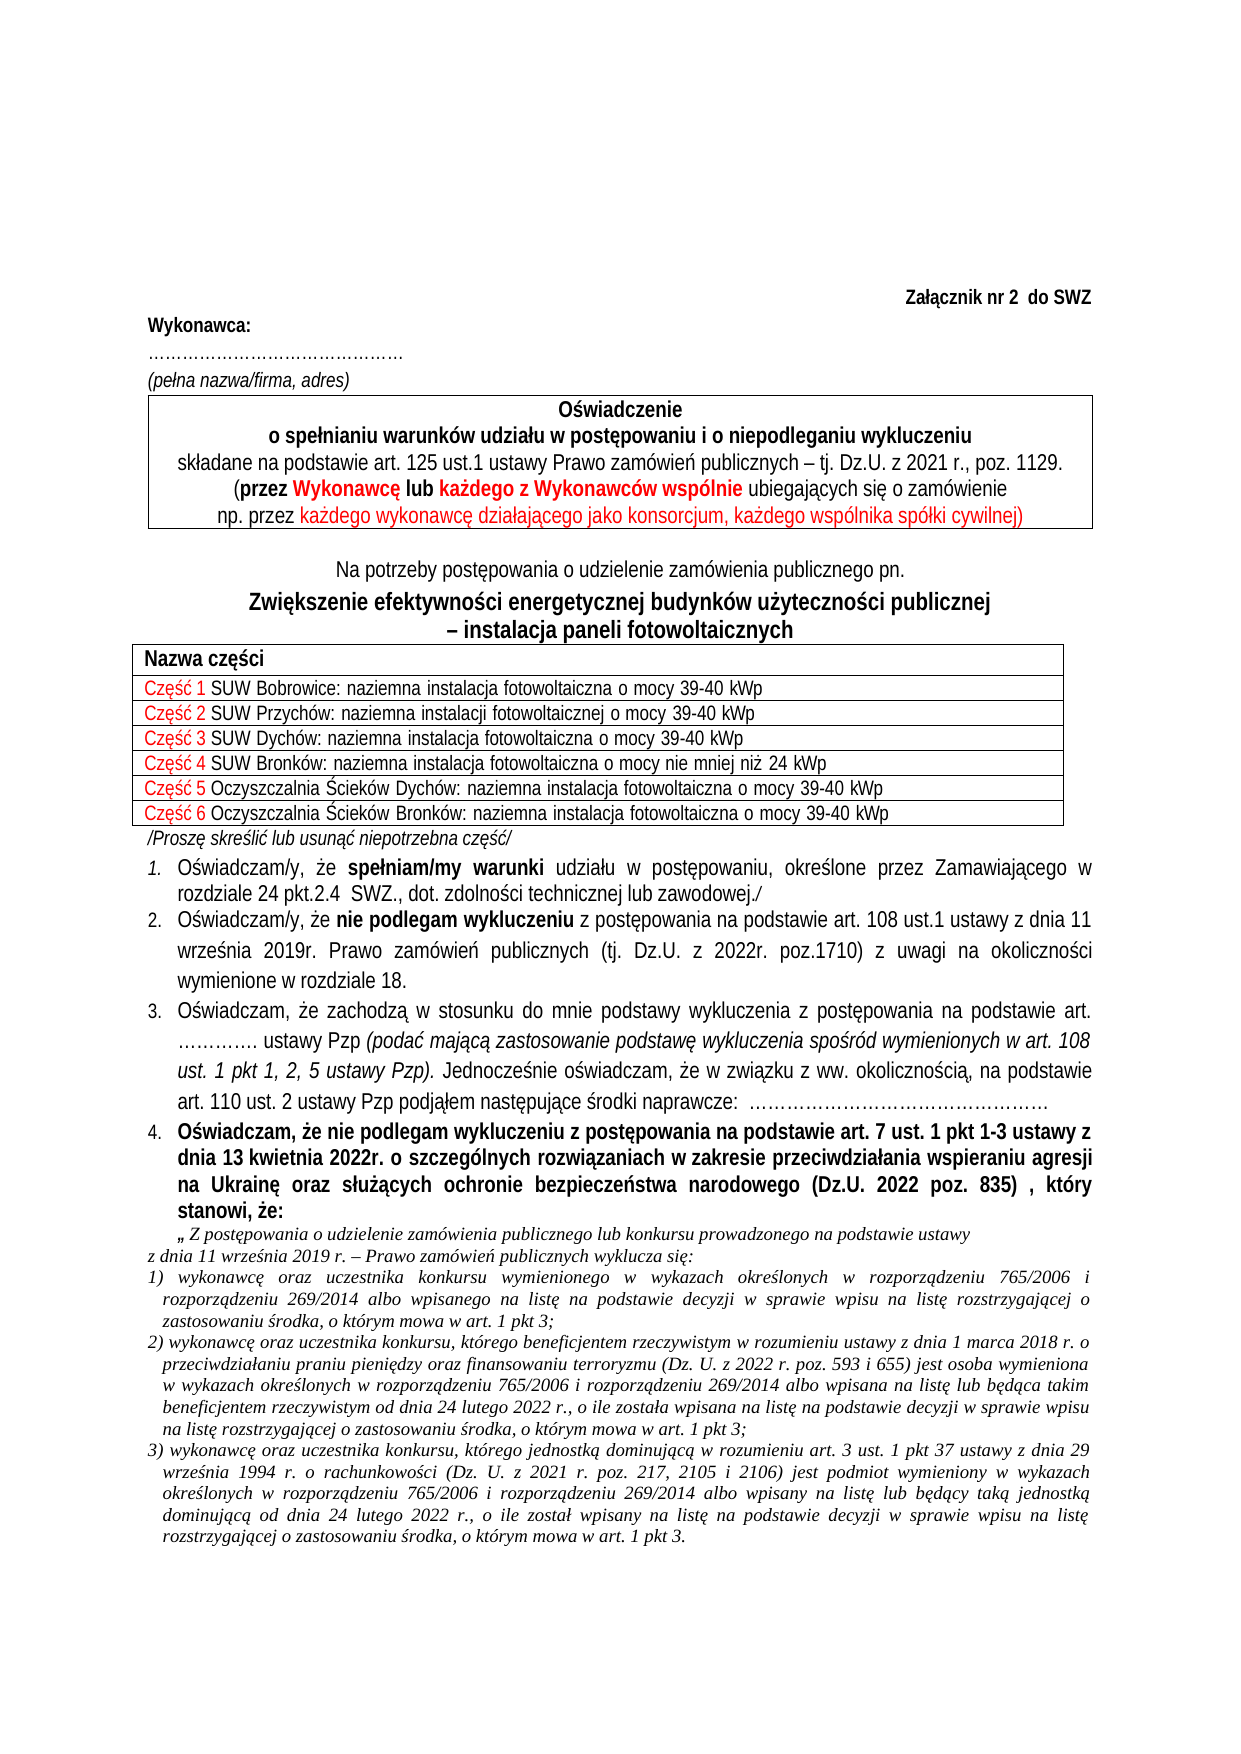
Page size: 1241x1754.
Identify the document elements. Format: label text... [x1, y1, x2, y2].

list Oświadczam, że nie podlegam wykluczeniu z postępowania na podstawie art. 7 ust. 1 pkt 1-3 ustawy z dnia 13 kwietnia 2022r. o szczególnych rozwiązaniach w zakresie przeciwdziałania wspieraniu agresji na Ukrainę oraz służących ochronie bezpieczeństwa narodowego (Dz.U. 2022 poz. 835) , który stanowi, że: [148, 1118, 1093, 1223]
list Oświadczam, że zachodzą w stosunku do mnie podstawy wykluczenia z postępowania na podstawie art. …………. ustawy Pzp (podać mającą zastosowanie podstawę wykluczenia spośród wymienionych w art. 108 ust. 1 pkt 1, 2, 5 ustawy Pzp). Jednocześnie oświadczam, że w związku z ww. okolicznością, na podstawie art. 110 ust. 2 ustawy Pzp podjąłem następujące środki naprawcze: ………………………………………… [148, 997, 1093, 1114]
table_cell Część 1 SUW Bobrowice: naziemna instalacja fotowoltaiczna o mocy 39-40 kWp [133, 676, 1063, 700]
table_cell Część 4 SUW Bronków: naziemna instalacja fotowoltaiczna o mocy nie mniej niż 24 kWp [133, 751, 1063, 775]
text /Proszę skreślić lub usunąć niepotrzebna część/ [148, 826, 1093, 850]
table_cell Część 5 Oczyszczalnia Ścieków Dychów: naziemna instalacja fotowoltaiczna o mocy 39-40 kWp [133, 776, 1063, 800]
list Oświadczam/y, że spełniam/my warunki udziału w postępowaniu, określone przez Zamawiającego w rozdziale 24 pkt.2.4 SWZ., dot. zdolności technicznej lub zawodowej./ [148, 854, 1093, 906]
text 3) wykonawcę oraz uczestnika konkursu, którego jednostką dominującą w rozumieniu art. 3 ust. 1 pkt 37 ustawy z dnia 29 września 1994 r. o rachunkowości (Dz. U. z 2021 r. poz. 217, 2105 i 2106) jest podmiot wymieniony w wykazach określonych w rozporządzeniu 765/2006 i rozporządzeniu 269/2014 albo wpisany na listę lub będący taką jednostką dominującą od dnia 24 lutego 2022 r., o ile został wpisany na listę na podstawie decyzji w sprawie wpisu na listę rozstrzygającej o zastosowaniu środka, o którym mowa w art. 1 pkt 3. [148, 1439, 1093, 1547]
text Na potrzeby postępowania o udzielenie zamówienia publicznego pn. [148, 556, 1093, 583]
table_header Nazwa części [133, 645, 1063, 675]
list „ Z postępowania o udzielenie zamówienia publicznego lub konkursu prowadzonego na podstawie ustawy [177, 1223, 1093, 1245]
text ……………………………………… [148, 340, 472, 364]
table_cell Część 2 SUW Przychów: naziemna instalacji fotowoltaicznej o mocy 39-40 kWp [133, 701, 1063, 725]
text z dnia 11 września 2019 r. – Prawo zamówień publicznych wyklucza się: [148, 1245, 1093, 1266]
text Zwiększenie efektywności energetycznej budynków użyteczności publicznej [148, 587, 1093, 615]
text 2) wykonawcę oraz uczestnika konkursu, którego beneficjentem rzeczywistym w rozumieniu ustawy z dnia 1 marca 2018 r. o przeciwdziałaniu praniu pieniędzy oraz finansowaniu terroryzmu (Dz. U. z 2022 r. poz. 593 i 655) jest osoba wymieniona w wykazach określonych w rozporządzeniu 765/2006 i rozporządzeniu 269/2014 albo wpisana na listę lub będąca takim beneficjentem rzeczywistym od dnia 24 lutego 2022 r., o ile została wpisana na listę na podstawie decyzji w sprawie wpisu na listę rozstrzygającej o zastosowaniu środka, o którym mowa w art. 1 pkt 3; [148, 1331, 1093, 1439]
text Wykonawca: [148, 313, 1093, 337]
text 1) wykonawcę oraz uczestnika konkursu wymienionego w wykazach określonych w rozporządzeniu 765/2006 i rozporządzeniu 269/2014 albo wpisanego na listę na podstawie decyzji w sprawie wpisu na listę rozstrzygającej o zastosowaniu środka, o którym mowa w art. 1 pkt 3; [148, 1266, 1093, 1331]
text (pełna nazwa/firma, adres) [148, 368, 472, 392]
text Załącznik nr 2 do SWZ [148, 285, 1091, 309]
table_cell Część 6 Oczyszczalnia Ścieków Bronków: naziemna instalacja fotowoltaiczna o mocy 39-40 kWp [133, 801, 1063, 825]
table_cell Część 3 SUW Dychów: naziemna instalacja fotowoltaiczna o mocy 39-40 kWp [133, 726, 1063, 750]
table_header Oświadczenie o spełnianiu warunków udziału w postępowaniu i o niepodleganiu wykluczeniu składane na podstawie art. 125 ust.1 ustawy Prawo zamówień publicznych – tj. Dz.U. z 2021 r., poz. 1129. (przez Wykonawcę lub każdego z Wykonawców wspólnie ubiegających się o zamówienie np. przez każdego wykonawcę działającego jako konsorcjum, każdego wspólnika spółki cywilnej) [149, 396, 1092, 528]
text – instalacja paneli fotowoltaicznych [148, 615, 1093, 644]
list Oświadczam/y, że nie podlegam wykluczeniu z postępowania na podstawie art. 108 ust.1 ustawy z dnia 11 września 2019r. Prawo zamówień publicznych (tj. Dz.U. z 2022r. poz.1710) z uwagi na okoliczności wymienione w rozdziale 18. [148, 906, 1093, 993]
